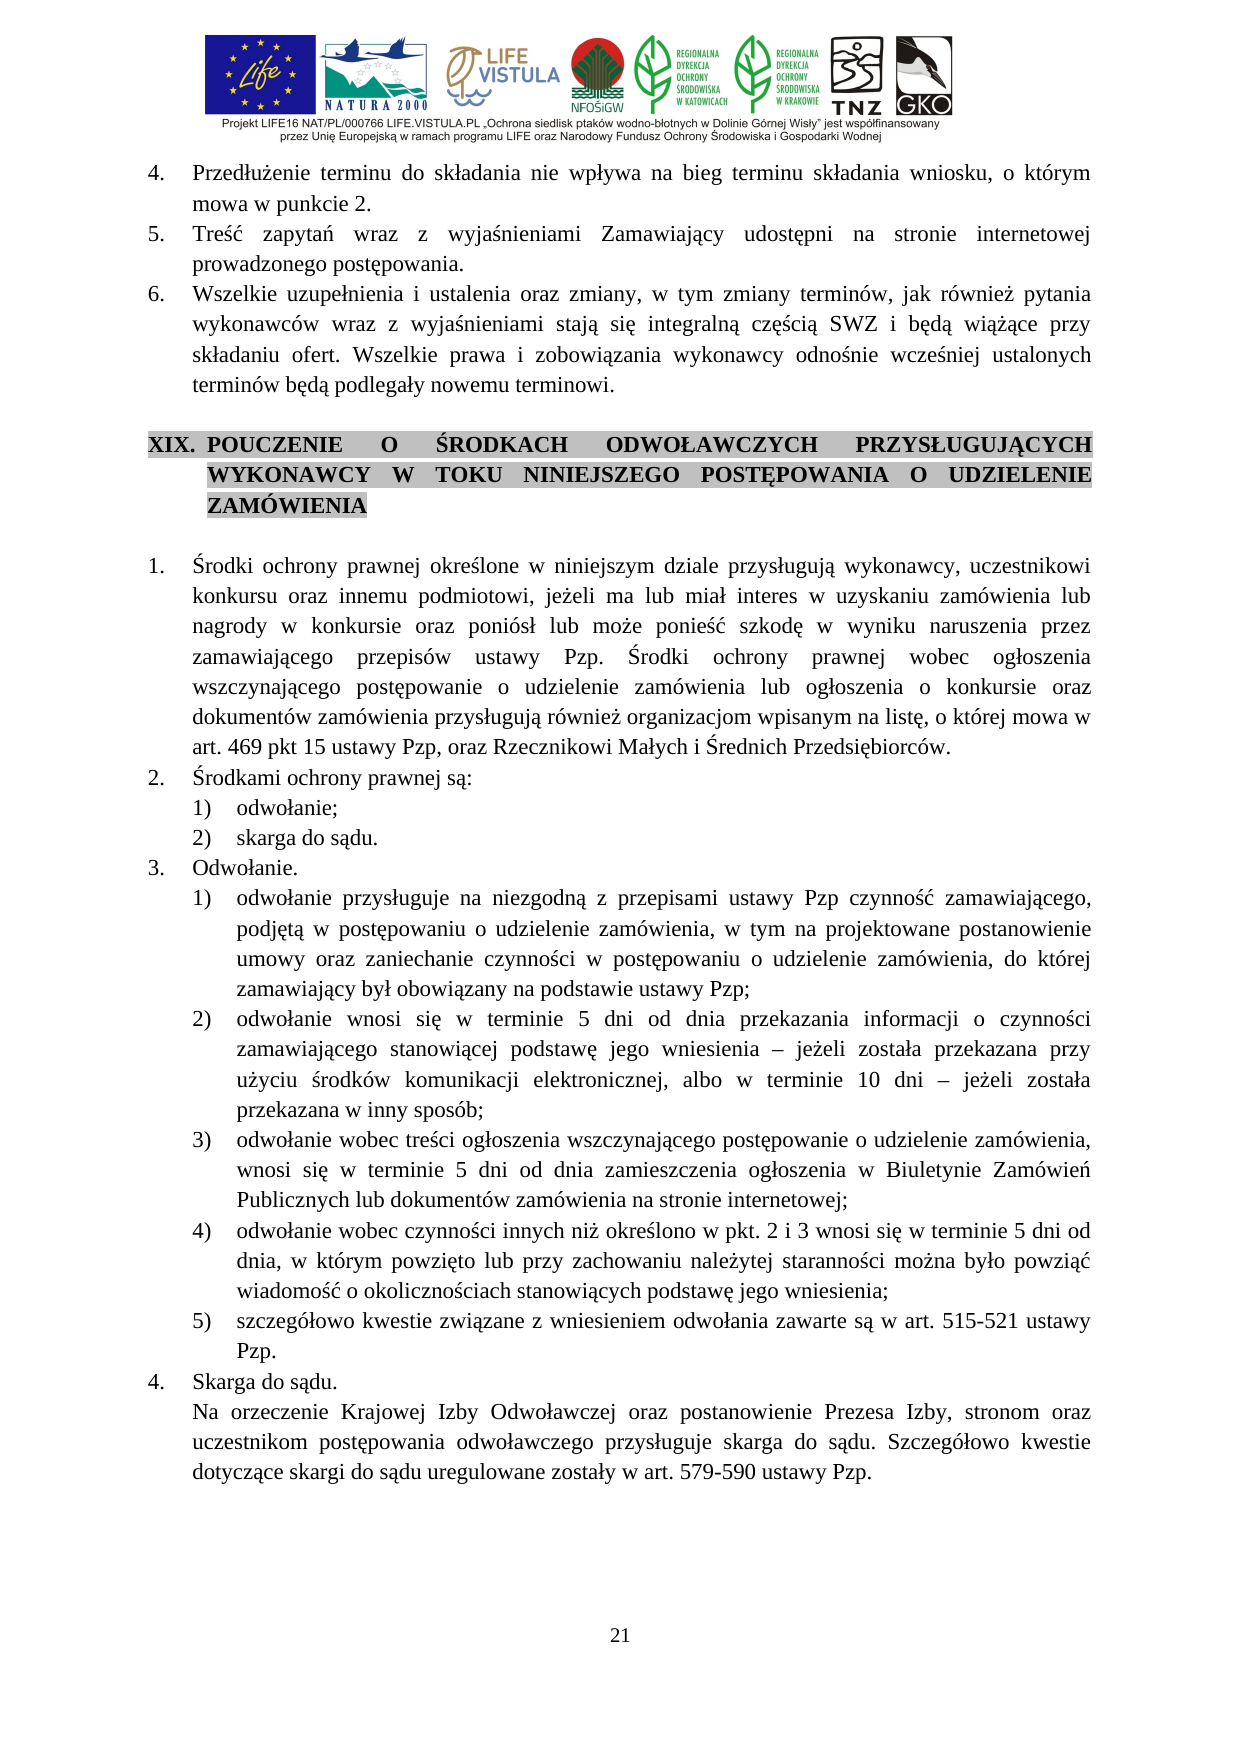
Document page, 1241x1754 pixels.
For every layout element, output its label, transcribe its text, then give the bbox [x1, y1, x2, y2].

list Wszelkie uzupełnienia i ustalenia oraz zmiany, w tym zmiany terminów, jak również pytania wykonawców wraz z wyjaśnieniami stają się integralną częścią SWZ i będą wiążące przy składaniu ofert. Wszelkie prawa i zobowiązania wykonawcy odnośnie wcześniej ustalonych terminów będą podlegały nowemu terminowi. [148, 280, 1092, 397]
text 1) odwołanie; [192, 794, 1092, 820]
text 4. Skarga do sądu. [148, 1368, 1092, 1394]
text 3. Odwołanie. [148, 854, 1092, 881]
text 4) odwołanie wobec czynności innych niż określono w pkt. 2 i 3 wnosi się w terminie 5 dni od dnia, w którym powzięto lub przy zachowaniu należytej staranności można było powziąć wiadomość o okolicznościach stanowiących podstawę jego wniesienia; [192, 1217, 1092, 1303]
text 2) odwołanie wnosi się w terminie 5 dni od dnia przekazania informacji o czynności zamawiającego stanowiącej podstawę jego wniesienia – jeżeli została przekazana przy użyciu środków komunikacji elektronicznej, albo w terminie 10 dni – jeżeli została przekazana w inny sposób; [192, 1005, 1092, 1122]
list Przedłużenie terminu do składania nie wpływa na bieg terminu składania wniosku, o którym mowa w punkcie 2. [148, 159, 1092, 216]
text 2) skarga do sądu. [192, 824, 1092, 850]
list Treść zapytań wraz z wyjaśnieniami Zamawiający udostępni na stronie internetowej prowadzonego postępowania. [148, 220, 1092, 276]
text Na orzeczenie Krajowej Izby Odwoławczej oraz postanowienie Prezesa Izby, stronom oraz uczestnikom postępowania odwoławczego przysługuje skarga do sądu. Szczegółowo kwestie dotyczące skargi do sądu uregulowane zostały w art. 579-590 ustawy Pzp. [148, 1398, 1092, 1485]
text 1) odwołanie przysługuje na niezgodną z przepisami ustawy Pzp czynność zamawiającego, podjętą w postępowaniu o udzielenie zamówienia, w tym na projektowane postanowienie umowy oraz zaniechanie czynności w postępowaniu o udzielenie zamówienia, do której zamawiający był obowiązany na podstawie ustawy Pzp; [192, 884, 1092, 1001]
text 5) szczegółowo kwestie związane z wniesieniem odwołania zawarte są w art. 515-521 ustawy Pzp. [192, 1307, 1092, 1364]
text 1. Środki ochrony prawnej określone w niniejszym dziale przysługują wykonawcy, uczestnikowi konkursu oraz innemu podmiotowi, jeżeli ma lub miał interes w uzyskaniu zamówienia lub nagrody w konkursie oraz poniósł lub może ponieść szkodę w wyniku naruszenia przez zamawiającego przepisów ustawy Pzp. Środki ochrony prawnej wobec ogłoszenia wszczynającego postępowanie o udzielenie zamówienia lub ogłoszenia o konkursie oraz dokumentów zamówienia przysługują również organizacjom wpisanym na listę, o której mowa w art. 469 pkt 15 ustawy Pzp, oraz Rzecznikowi Małych i Średnich Przedsiębiorców. [148, 552, 1092, 760]
picture [205, 35, 956, 146]
text 2. Środkami ochrony prawnej są: [148, 764, 1092, 790]
subtitle POUCZENIE O ŚRODKACH ODWOŁAWCZYCH PRZYSŁUGUJĄCYCH WYKONAWCY W TOKU NINIEJSZEGO POSTĘPOWANIA O UDZIELENIE ZAMÓWIENIA [148, 458, 1092, 518]
text 3) odwołanie wobec treści ogłoszenia wszczynającego postępowanie o udzielenie zamówienia, wnosi się w terminie 5 dni od dnia zamieszczenia ogłoszenia w Biuletynie Zamówień Publicznych lub dokumentów zamówienia na stronie internetowej; [192, 1126, 1092, 1213]
